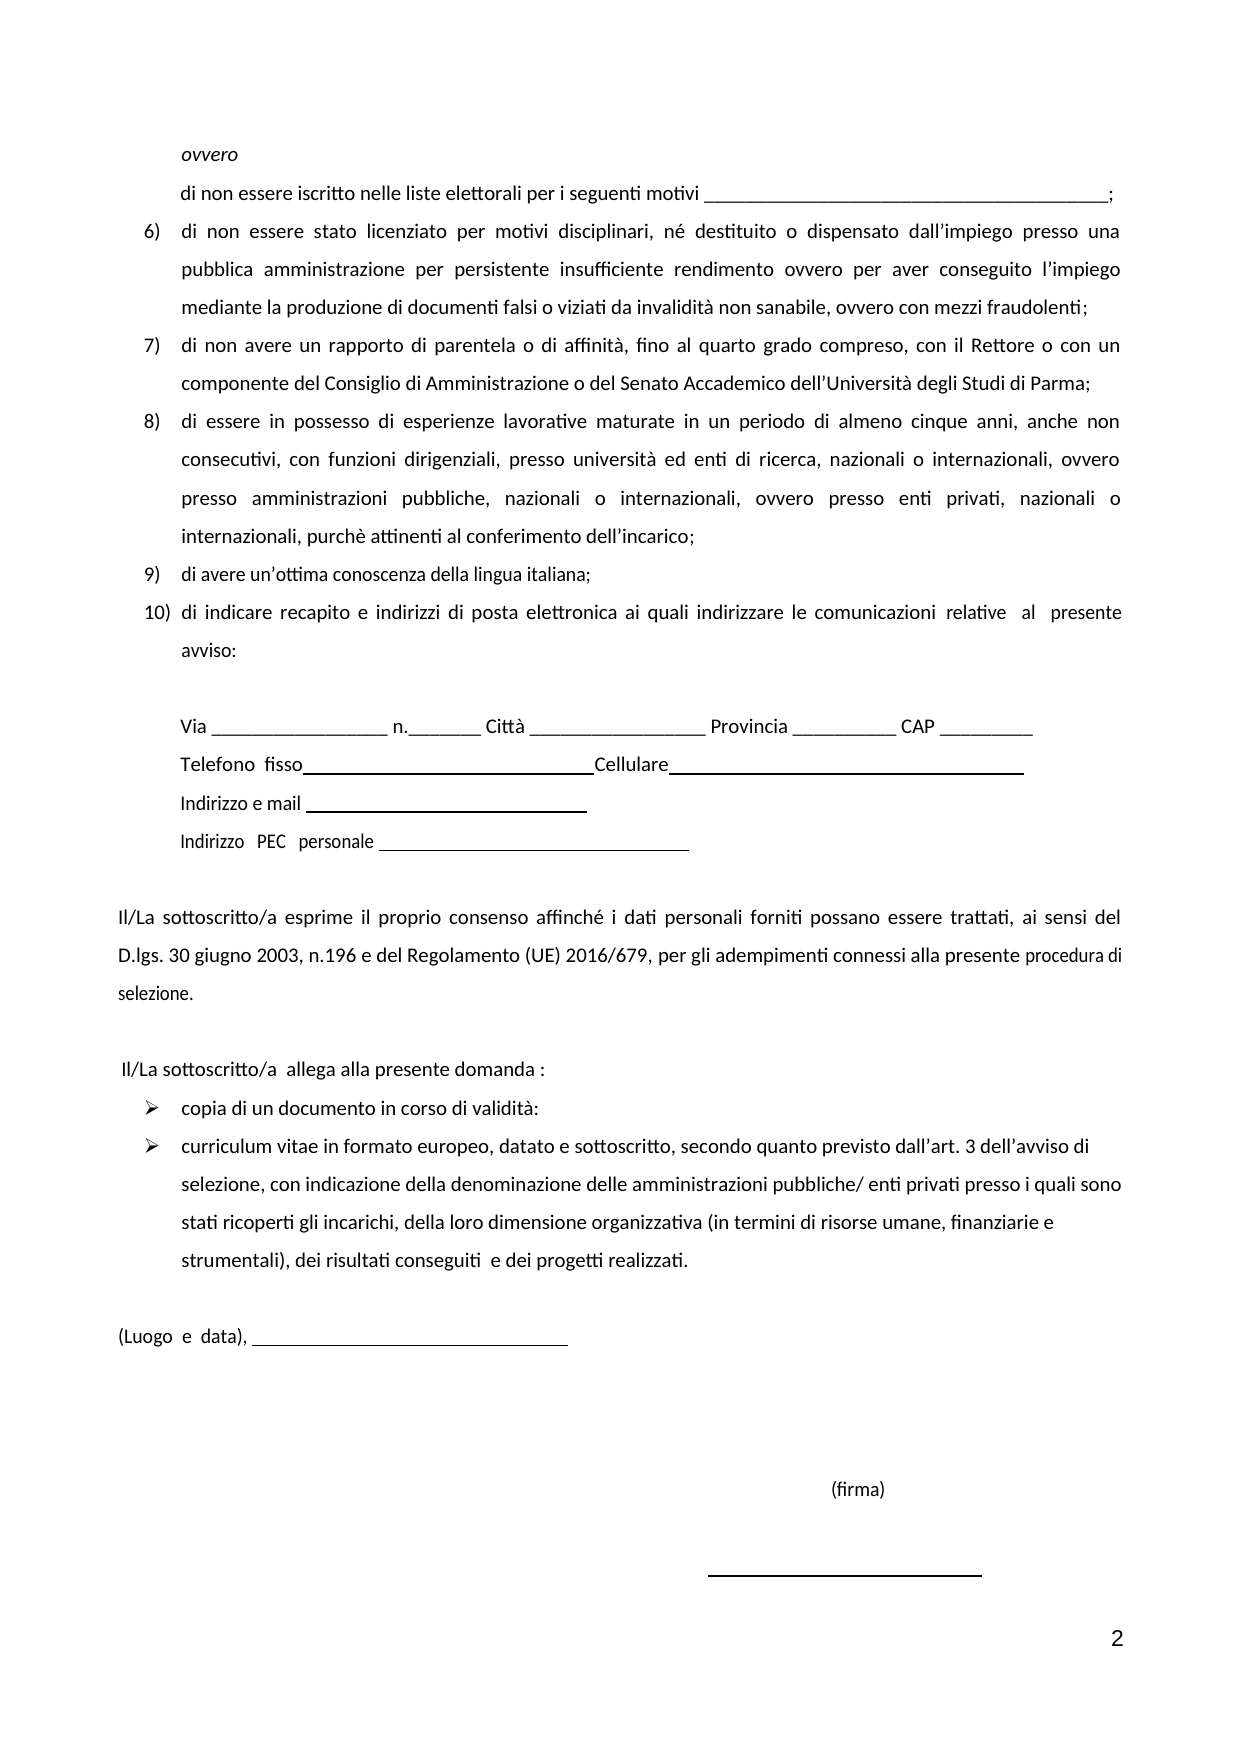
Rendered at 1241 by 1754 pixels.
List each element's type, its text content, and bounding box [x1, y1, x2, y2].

text Il/La sottoscritto/a esprime il proprio consenso affinché i dati personali forniti possano essere trattati, ai sensi del D.lgs. 30 giugno 2003, n.196 e del Regolamento (UE) 2016/679, per gli adempimenti connessi alla presente procedura di selezione. [118, 904, 1122, 1006]
text (firma) [106, 1476, 885, 1501]
list di avere un’ottima conoscenza della lingua italiana; [144, 561, 1134, 586]
list di non avere un rapporto di parentela o di affinità, fino al quarto grado compreso, con il Rettore o con un componente del Consiglio di Amministrazione o del Senato Accademico dell’Università degli Studi di Parma; [144, 332, 1122, 396]
text (Luogo e data), [118, 1323, 1134, 1349]
text di non essere iscritto nelle liste elettorali per i seguenti motivi _______________________________________; [106, 180, 1134, 205]
text Telefono fisso Cellulare Indirizzo e mail [180, 752, 1024, 815]
list copia di un documento in corso di validità: [144, 1095, 1134, 1120]
list curriculum vitae in formato europeo, datato e sottoscritto, secondo quanto previsto dall’art. 3 dell’avviso di selezione, con indicazione della denominazione delle amministrazioni pubbliche/ enti privati presso i quali sono stati ricoperti gli incarichi, della loro dimensione organizzativa (in termini di risorse umane, finanziarie e strumentali), dei risultati conseguiti e dei progetti realizzati. [144, 1133, 1134, 1273]
text ovvero [181, 142, 1134, 167]
text Il/La sottoscritto/a allega alla presente domanda : [121, 1057, 1134, 1082]
list di essere in possesso di esperienze lavorative maturate in un periodo di almeno cinque anni, anche non consecutivi, con funzioni dirigenziali, presso università ed enti di ricerca, nazionali o internazionali, ovvero presso amministrazioni pubbliche, nazionali o internazionali, ovvero presso enti privati, nazionali o internazionali, purchè attinenti al conferimento dell’incarico; [144, 408, 1122, 548]
text Indirizzo PEC personale [180, 828, 1134, 853]
text Via _________________ n._______ Città _________________ Provincia __________ CAP _________ [180, 713, 1134, 739]
list di non essere stato licenziato per motivi disciplinari, né destituito o dispensato dall’impiego presso una pubblica amministrazione per persistente insufficiente rendimento ovvero per aver conseguito l’impiego mediante la produzione di documenti falsi o viziati da invalidità non sanabile, ovvero con mezzi fraudolenti; [144, 218, 1122, 319]
list di indicare recapito e indirizzi di posta elettronica ai quali indirizzare le comunicazioni relative al presente avviso: [144, 599, 1122, 663]
